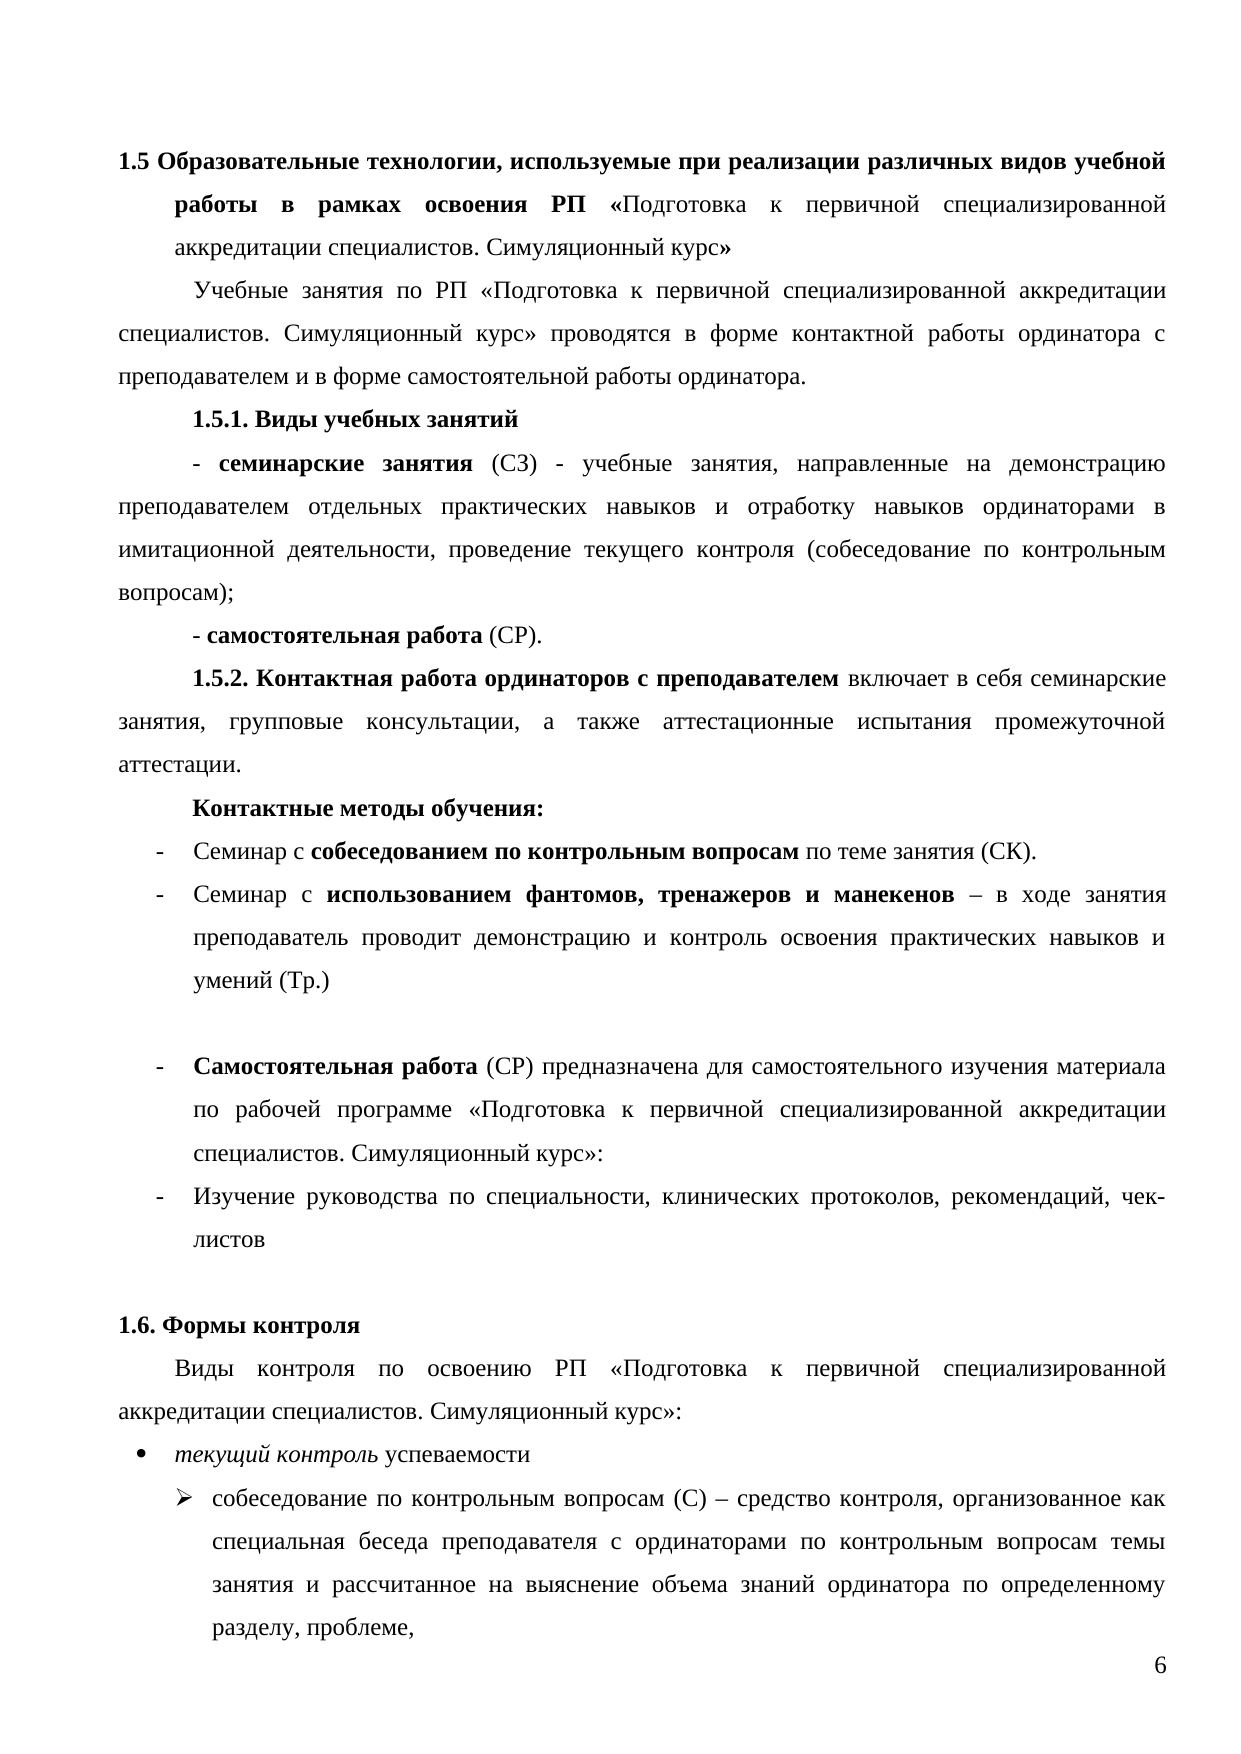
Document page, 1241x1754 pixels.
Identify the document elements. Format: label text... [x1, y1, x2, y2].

text 1.5 Образовательные технологии, используемые при реализации различных видов учебной работы в рамках освоения РП «Подготовка к первичной специализированной аккредитации специалистов. Симуляционный курс» [118, 146, 1167, 261]
text - самостоятельная работа (СР). [118, 620, 1167, 649]
list Самостоятельная работа (СР) предназначена для самостоятельного изучения материала по рабочей программе «Подготовка к первичной специализированной аккредитации специалистов. Симуляционный курс»: [156, 1051, 1167, 1166]
text 1.5.2. Контактная работа ординаторов с преподавателем включает в себя семинарские занятия, групповые консультации, а также аттестационные испытания промежуточной аттестации. [118, 663, 1167, 778]
text Контактные методы обучения: [118, 793, 1167, 821]
list Изучение руководства по специальности, клинических протоколов, рекомендаций, чек-листов [156, 1181, 1167, 1253]
text Учебные занятия по РП «Подготовка к первичной специализированной аккредитации специалистов. Симуляционный курс» проводятся в форме контактной работы ординатора с преподавателем и в форме самостоятельной работы ординатора. [118, 275, 1167, 390]
list собеседование по контрольным вопросам (С) – средство контроля, организованное как специальная беседа преподавателя с ординаторами по контрольным вопросам темы занятия и рассчитанное на выяснение объема знаний ординатора по определенному разделу, проблеме, [174, 1483, 1167, 1641]
text Виды контроля по освоению РП «Подготовка к первичной специализированной аккредитации специалистов. Симуляционный курс»: [118, 1353, 1167, 1425]
list Семинар с собеседованием по контрольным вопросам по теме занятия (СК). [156, 836, 1167, 864]
text 1.5.1. Виды учебных занятий [118, 404, 1167, 433]
list текущий контроль успеваемости [137, 1439, 1167, 1468]
list Семинар с использованием фантомов, тренажеров и манекенов – в ходе занятия преподаватель проводит демонстрацию и контроль освоения практических навыков и умений (Тр.) [156, 879, 1167, 994]
text - семинарские занятия (СЗ) - учебные занятия, направленные на демонстрацию преподавателем отдельных практических навыков и отработку навыков ординаторами в имитационной деятельности, проведение текущего контроля (собеседование по контрольным вопросам); [118, 448, 1167, 606]
subtitle 1.6. Формы контроля [118, 1310, 1167, 1339]
